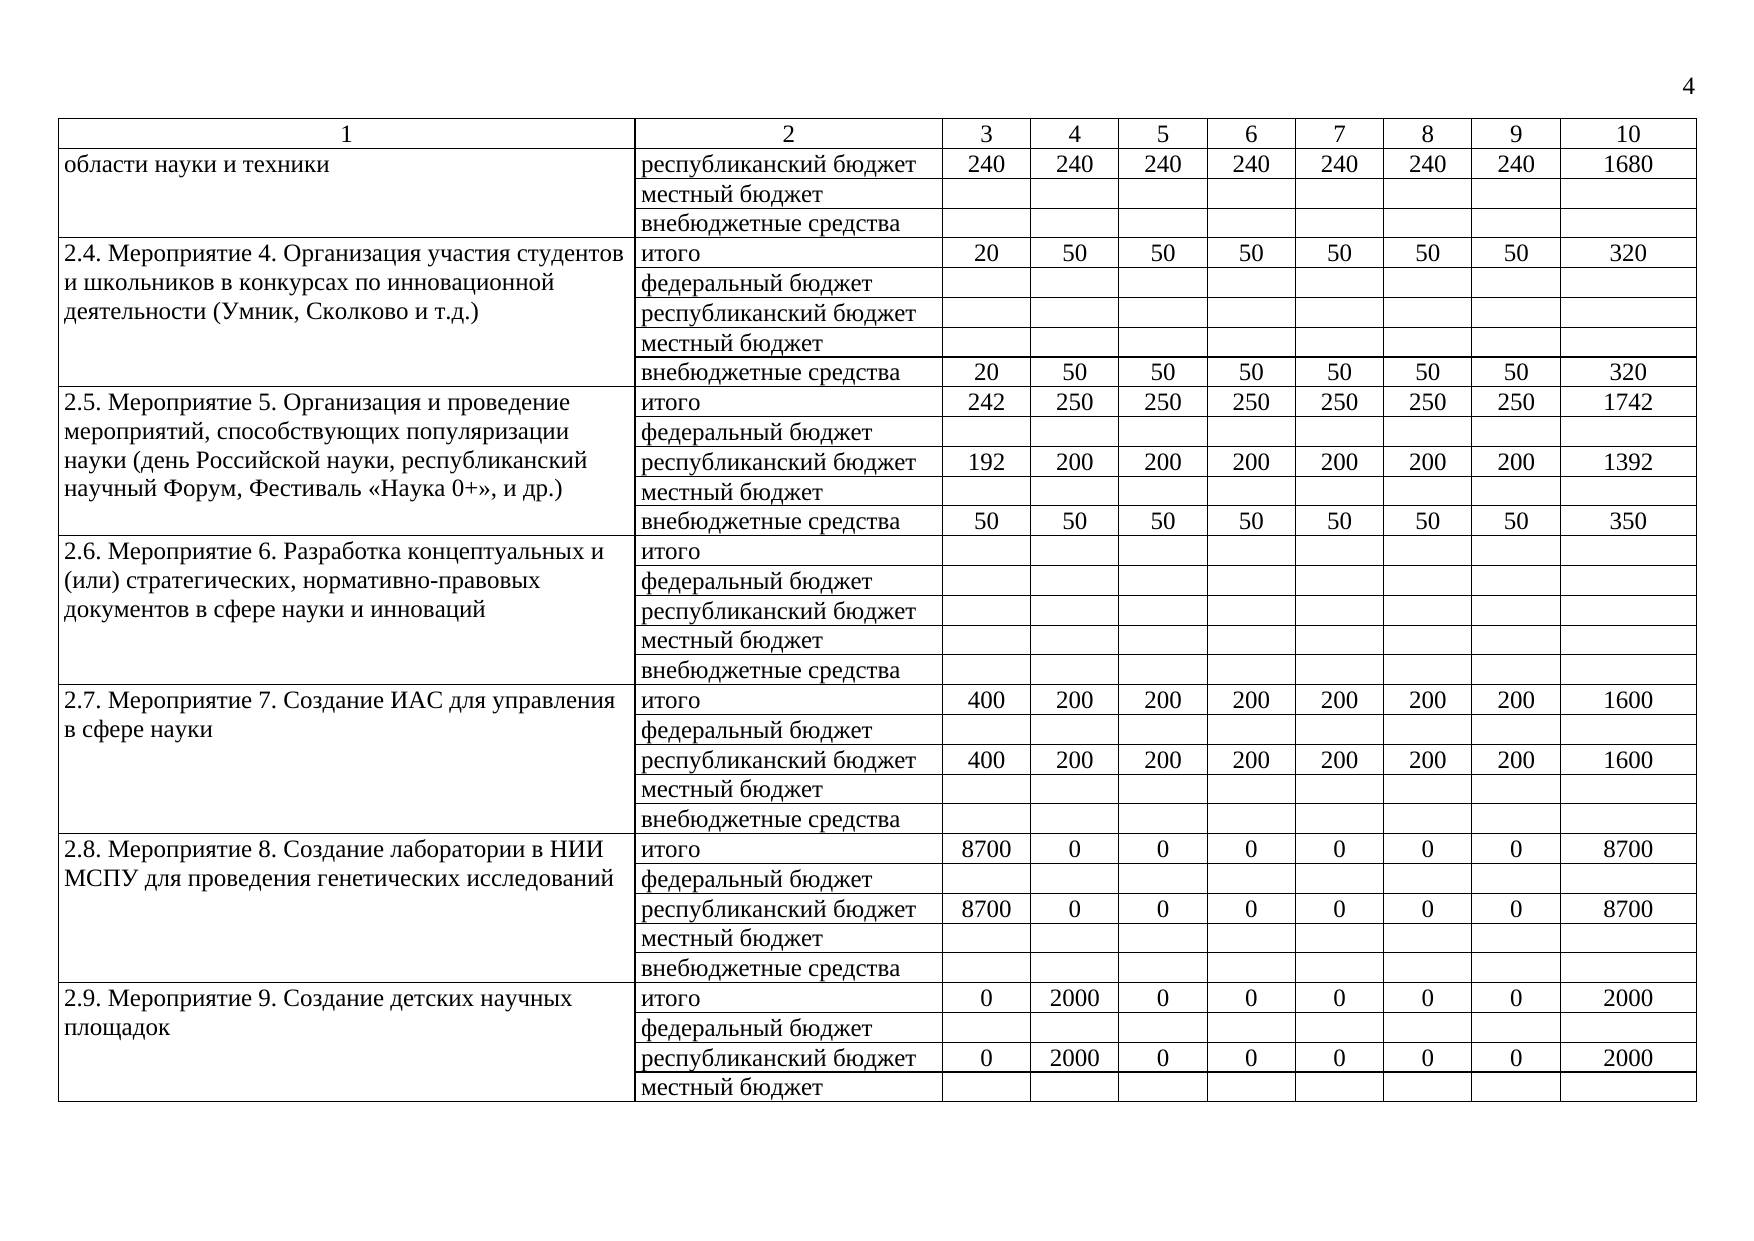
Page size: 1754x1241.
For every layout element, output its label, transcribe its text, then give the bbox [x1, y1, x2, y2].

table_cell 1742 [1561, 387, 1696, 416]
table_cell [1472, 596, 1560, 624]
table_cell 200 [1472, 685, 1560, 714]
table_cell [1561, 209, 1696, 237]
table_cell [943, 1013, 1030, 1042]
table_cell 200 [1119, 745, 1207, 773]
table_header 7 [1296, 119, 1383, 148]
table_cell итого [636, 834, 942, 863]
table_cell 8700 [943, 894, 1030, 922]
table_cell [1119, 804, 1207, 833]
table_cell [1561, 1073, 1696, 1101]
table_cell [1031, 566, 1118, 595]
table_cell [943, 715, 1030, 744]
table_cell [1472, 566, 1560, 595]
table_cell [943, 596, 1030, 624]
table_cell 200 [1031, 447, 1118, 476]
table_cell 0 [1208, 834, 1295, 863]
table_cell [1384, 715, 1471, 744]
table_header 1 [59, 119, 634, 148]
table_cell [1208, 655, 1295, 684]
table_cell [943, 536, 1030, 565]
table_cell [943, 1073, 1030, 1101]
table_cell 0 [1296, 1043, 1383, 1071]
table_cell [1031, 626, 1118, 654]
table_header 2 [636, 119, 942, 148]
table_cell [1561, 477, 1696, 505]
table_cell 200 [1208, 447, 1295, 476]
table_cell [1472, 1013, 1560, 1042]
table_cell [1561, 268, 1696, 297]
table_cell [1119, 924, 1207, 952]
table_cell [943, 179, 1030, 207]
table_cell 240 [943, 149, 1030, 178]
table_cell 200 [1031, 745, 1118, 773]
table_cell 200 [1296, 745, 1383, 773]
table_cell 240 [1208, 149, 1295, 178]
table_cell [1119, 477, 1207, 505]
table_cell [1031, 328, 1118, 356]
table_cell 0 [1472, 834, 1560, 863]
table_cell [943, 775, 1030, 803]
table_cell местный бюджет [636, 626, 942, 654]
table_cell 0 [1472, 894, 1560, 922]
table_cell 2000 [1031, 983, 1118, 1012]
table_cell [1119, 953, 1207, 982]
table_cell [1208, 536, 1295, 565]
table_cell [1472, 626, 1560, 654]
table_cell [1561, 775, 1696, 803]
table_cell 400 [943, 685, 1030, 714]
table_cell [1384, 179, 1471, 207]
table_cell [1384, 1013, 1471, 1042]
table_cell [1208, 209, 1295, 237]
table_cell [1208, 804, 1295, 833]
table_cell [943, 655, 1030, 684]
table_cell 240 [1119, 149, 1207, 178]
table_cell [1119, 655, 1207, 684]
table_cell внебюджетные средства [636, 953, 942, 982]
table_cell 2.4. Мероприятие 4. Организация участия студентов и школьников в конкурсах по инновационной деятельности (Умник, Сколково и т.д.) [59, 238, 634, 386]
table_cell [1472, 953, 1560, 982]
table_cell 0 [1384, 983, 1471, 1012]
table_cell [1472, 775, 1560, 803]
table_header 4 [1031, 119, 1118, 148]
table_cell [1031, 179, 1118, 207]
table_cell [1296, 179, 1383, 207]
table_cell [1208, 715, 1295, 744]
table_cell 200 [1384, 745, 1471, 773]
table_cell 20 [943, 238, 1030, 267]
table_cell 2000 [1561, 1043, 1696, 1071]
table_cell [1296, 477, 1383, 505]
table_cell [1208, 328, 1295, 356]
table_cell [1296, 655, 1383, 684]
table_cell 240 [1296, 149, 1383, 178]
table_cell республиканский бюджет [636, 447, 942, 476]
table_cell [1296, 626, 1383, 654]
table_cell [1561, 1013, 1696, 1042]
table_cell 0 [1119, 834, 1207, 863]
table_cell [1384, 536, 1471, 565]
table_cell 2.8. Мероприятие 8. Создание лаборатории в НИИ МСПУ для проведения генетических исследований [59, 834, 634, 982]
table_cell местный бюджет [636, 328, 942, 356]
table_cell 0 [1472, 1043, 1560, 1071]
table_cell 2.6. Мероприятие 6. Разработка концептуальных и (или) стратегических, нормативно-правовых документов в сфере науки и инноваций [59, 536, 634, 684]
table_cell [1119, 566, 1207, 595]
table_cell 0 [1031, 834, 1118, 863]
table_cell 320 [1561, 358, 1696, 386]
table_cell [1208, 596, 1295, 624]
table_cell 50 [1119, 506, 1207, 535]
table_cell [1296, 924, 1383, 952]
table_cell 200 [1119, 685, 1207, 714]
table_cell 250 [1119, 387, 1207, 416]
table_cell [1472, 328, 1560, 356]
table_cell [1561, 715, 1696, 744]
table_header 6 [1208, 119, 1295, 148]
table_cell 250 [1472, 387, 1560, 416]
table_cell [1031, 477, 1118, 505]
table_cell [1296, 1073, 1383, 1101]
table_cell [1208, 953, 1295, 982]
table_cell 0 [1208, 1043, 1295, 1071]
table_cell 50 [943, 506, 1030, 535]
table_cell [1561, 536, 1696, 565]
table_cell [1296, 715, 1383, 744]
table_cell итого [636, 983, 942, 1012]
table_cell [1384, 477, 1471, 505]
table_cell 50 [1031, 358, 1118, 386]
table_cell [1296, 1013, 1383, 1042]
table_cell [1472, 804, 1560, 833]
table_cell республиканский бюджет [636, 596, 942, 624]
table_cell [1561, 924, 1696, 952]
table_cell 2000 [1561, 983, 1696, 1012]
table_cell [1296, 864, 1383, 893]
table_cell [1296, 804, 1383, 833]
table_cell 50 [1472, 506, 1560, 535]
table_cell 250 [1384, 387, 1471, 416]
table_cell 20 [943, 358, 1030, 386]
table_cell [1296, 566, 1383, 595]
table_cell [1119, 1073, 1207, 1101]
table_cell [1472, 209, 1560, 237]
table_cell [1031, 596, 1118, 624]
table_cell [1561, 417, 1696, 446]
table_cell [1208, 298, 1295, 327]
table_cell [1031, 804, 1118, 833]
table_cell 0 [1119, 894, 1207, 922]
table_cell [1472, 1073, 1560, 1101]
table_cell федеральный бюджет [636, 417, 942, 446]
table_cell [1031, 209, 1118, 237]
table_cell 200 [1208, 745, 1295, 773]
table_header 8 [1384, 119, 1471, 148]
table_cell [1561, 626, 1696, 654]
table_cell [1208, 1073, 1295, 1101]
table_cell [943, 953, 1030, 982]
table_cell 0 [1296, 894, 1383, 922]
table_cell 50 [1472, 238, 1560, 267]
table_cell 2.5. Мероприятие 5. Организация и проведение мероприятий, способствующих популяризации науки (день Российской науки, республиканский научный Форум, Фестиваль «Наука 0+», и др.) [59, 387, 634, 535]
table_cell [943, 864, 1030, 893]
table_cell [1384, 924, 1471, 952]
table_cell [1472, 298, 1560, 327]
table_cell [1208, 626, 1295, 654]
table_cell [1119, 596, 1207, 624]
table_cell [1296, 328, 1383, 356]
table_cell республиканский бюджет [636, 149, 942, 178]
table_cell [1384, 596, 1471, 624]
table_cell [1119, 298, 1207, 327]
table_cell [943, 804, 1030, 833]
table_cell [1384, 328, 1471, 356]
table_cell 1600 [1561, 745, 1696, 773]
table_cell [1031, 417, 1118, 446]
table_cell [1296, 536, 1383, 565]
table_cell [1561, 179, 1696, 207]
table_cell 400 [943, 745, 1030, 773]
table_cell 200 [1208, 685, 1295, 714]
table_cell [943, 298, 1030, 327]
table_cell 8700 [1561, 894, 1696, 922]
table_cell [1119, 775, 1207, 803]
table_cell местный бюджет [636, 775, 942, 803]
table_cell 0 [1384, 834, 1471, 863]
table_cell 240 [1384, 149, 1471, 178]
table_cell 0 [1384, 1043, 1471, 1071]
table_cell 200 [1296, 685, 1383, 714]
table_cell 242 [943, 387, 1030, 416]
table_cell 0 [1119, 1043, 1207, 1071]
table_cell [943, 626, 1030, 654]
table_cell 250 [1296, 387, 1383, 416]
table_cell итого [636, 536, 942, 565]
table_cell 8700 [943, 834, 1030, 863]
table_cell [1031, 298, 1118, 327]
table_cell [1384, 864, 1471, 893]
table_cell [1472, 536, 1560, 565]
table_cell [1208, 179, 1295, 207]
table_cell [1561, 596, 1696, 624]
table_cell 240 [1031, 149, 1118, 178]
table_cell [1119, 328, 1207, 356]
table_cell [1561, 566, 1696, 595]
table_cell [1031, 536, 1118, 565]
table_cell 1600 [1561, 685, 1696, 714]
table_cell [1031, 775, 1118, 803]
table_cell 50 [1296, 358, 1383, 386]
table_cell [1296, 417, 1383, 446]
table_cell 350 [1561, 506, 1696, 535]
table_cell [1561, 655, 1696, 684]
table_cell [943, 477, 1030, 505]
table_cell 0 [1384, 894, 1471, 922]
table_cell 0 [943, 1043, 1030, 1071]
table_cell [1296, 775, 1383, 803]
table_cell [1472, 864, 1560, 893]
table_cell 200 [1472, 447, 1560, 476]
table_cell 2.7. Мероприятие 7. Создание ИАС для управления в сфере науки [59, 685, 634, 833]
table_cell [1208, 924, 1295, 952]
table_cell [1384, 655, 1471, 684]
table_cell [1031, 655, 1118, 684]
table_cell [1384, 804, 1471, 833]
table_cell 0 [1472, 983, 1560, 1012]
table_cell [1384, 268, 1471, 297]
table_cell 200 [1384, 685, 1471, 714]
table_cell [1472, 179, 1560, 207]
table_cell 2000 [1031, 1043, 1118, 1071]
table_cell [1384, 953, 1471, 982]
table_cell [1296, 596, 1383, 624]
table_cell [1208, 268, 1295, 297]
table_cell [943, 566, 1030, 595]
table_cell 240 [1472, 149, 1560, 178]
table_cell республиканский бюджет [636, 894, 942, 922]
table_cell федеральный бюджет [636, 268, 942, 297]
table_cell 200 [1296, 447, 1383, 476]
table_cell 0 [943, 983, 1030, 1012]
table_cell [1472, 715, 1560, 744]
table_cell [1384, 417, 1471, 446]
table_cell внебюджетные средства [636, 655, 942, 684]
table_cell 0 [1031, 894, 1118, 922]
table_cell [1208, 775, 1295, 803]
table_cell [1119, 417, 1207, 446]
table_cell [1384, 209, 1471, 237]
table_cell [1384, 775, 1471, 803]
table_cell [1561, 953, 1696, 982]
table_cell итого [636, 238, 942, 267]
table_cell [1119, 626, 1207, 654]
table_cell 0 [1208, 894, 1295, 922]
table_cell 50 [1208, 506, 1295, 535]
table_cell [1208, 1013, 1295, 1042]
table_cell 50 [1208, 238, 1295, 267]
table_cell [943, 328, 1030, 356]
table_cell [1119, 715, 1207, 744]
table_cell 50 [1384, 238, 1471, 267]
table_cell [1031, 1013, 1118, 1042]
table_cell 50 [1031, 506, 1118, 535]
table_cell 50 [1208, 358, 1295, 386]
table_cell 200 [1119, 447, 1207, 476]
table_header 10 [1561, 119, 1696, 148]
table_cell 1392 [1561, 447, 1696, 476]
table_cell 0 [1296, 834, 1383, 863]
table_cell [1561, 864, 1696, 893]
table_header 3 [943, 119, 1030, 148]
table_cell местный бюджет [636, 1073, 942, 1101]
table_cell [1384, 566, 1471, 595]
table_cell 8700 [1561, 834, 1696, 863]
table_cell местный бюджет [636, 179, 942, 207]
table_cell республиканский бюджет [636, 298, 942, 327]
table_cell [1472, 268, 1560, 297]
table_cell [943, 268, 1030, 297]
table_cell 0 [1296, 983, 1383, 1012]
table_cell федеральный бюджет [636, 864, 942, 893]
table_cell 50 [1296, 506, 1383, 535]
table_cell 2.9. Мероприятие 9. Создание детских научных площадок [59, 983, 634, 1101]
table_cell республиканский бюджет [636, 1043, 942, 1071]
table_cell 192 [943, 447, 1030, 476]
table_cell внебюджетные средства [636, 506, 942, 535]
table_cell 0 [1208, 983, 1295, 1012]
table_cell [1031, 268, 1118, 297]
table_cell [943, 924, 1030, 952]
table_cell итого [636, 685, 942, 714]
table_cell [1384, 1073, 1471, 1101]
table_cell [1384, 626, 1471, 654]
table_cell внебюджетные средства [636, 209, 942, 237]
table_cell местный бюджет [636, 477, 942, 505]
table_cell [1296, 298, 1383, 327]
table_cell 50 [1119, 238, 1207, 267]
table_cell 50 [1296, 238, 1383, 267]
table_cell федеральный бюджет [636, 1013, 942, 1042]
table_cell федеральный бюджет [636, 715, 942, 744]
table_cell 200 [1031, 685, 1118, 714]
table_cell [1031, 715, 1118, 744]
table_cell [1472, 655, 1560, 684]
table_cell 50 [1031, 238, 1118, 267]
table_cell [1296, 268, 1383, 297]
table_cell [1296, 953, 1383, 982]
table_cell [1031, 1073, 1118, 1101]
table_cell 1680 [1561, 149, 1696, 178]
table_cell 50 [1119, 358, 1207, 386]
table_cell [1472, 477, 1560, 505]
table_cell 200 [1384, 447, 1471, 476]
table_cell 50 [1384, 506, 1471, 535]
table_cell федеральный бюджет [636, 566, 942, 595]
table_cell [1119, 268, 1207, 297]
table_cell [1384, 298, 1471, 327]
table_cell [1561, 298, 1696, 327]
table_cell [1561, 804, 1696, 833]
table_cell [943, 209, 1030, 237]
table_cell [1561, 328, 1696, 356]
table_cell [1119, 1013, 1207, 1042]
table_cell [1119, 864, 1207, 893]
table_cell [1031, 864, 1118, 893]
table_cell [1208, 566, 1295, 595]
table_cell 250 [1031, 387, 1118, 416]
table_cell итого [636, 387, 942, 416]
table_cell [1119, 209, 1207, 237]
table_cell [1208, 864, 1295, 893]
table_cell [1119, 536, 1207, 565]
table_cell [1296, 209, 1383, 237]
table_cell [1208, 477, 1295, 505]
table_cell [1119, 179, 1207, 207]
table_cell [1031, 924, 1118, 952]
table_cell 200 [1472, 745, 1560, 773]
table_cell 320 [1561, 238, 1696, 267]
table_cell республиканский бюджет [636, 745, 942, 773]
table_cell [943, 417, 1030, 446]
table_cell внебюджетные средства [636, 358, 942, 386]
table_cell [1472, 417, 1560, 446]
table_cell 250 [1208, 387, 1295, 416]
table_cell [1031, 953, 1118, 982]
table_cell [1208, 417, 1295, 446]
table_cell 50 [1472, 358, 1560, 386]
table_cell 50 [1384, 358, 1471, 386]
table_header 5 [1119, 119, 1207, 148]
table_cell [1472, 924, 1560, 952]
table_cell местный бюджет [636, 924, 942, 952]
table_header 9 [1472, 119, 1560, 148]
table_cell внебюджетные средства [636, 804, 942, 833]
table_cell 0 [1119, 983, 1207, 1012]
